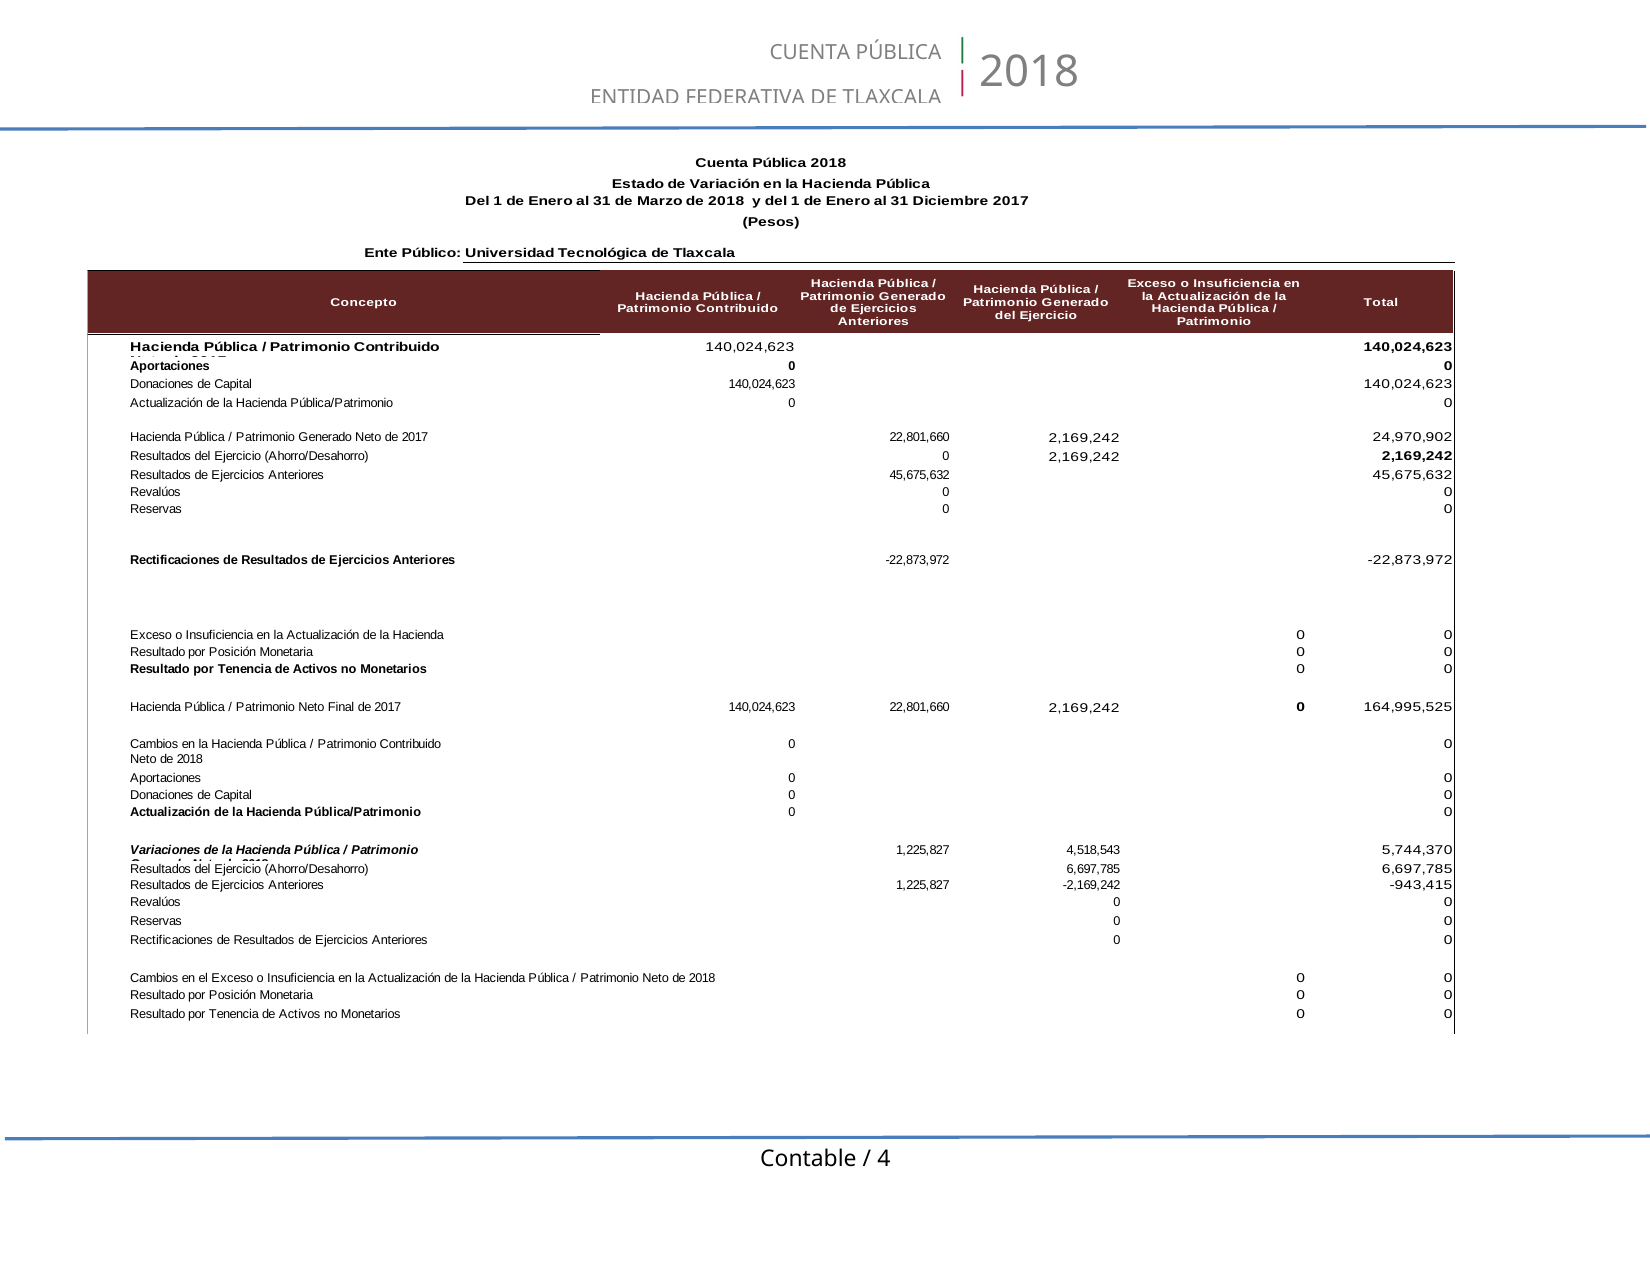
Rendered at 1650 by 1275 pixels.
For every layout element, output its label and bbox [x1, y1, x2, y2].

picture [956, 28, 974, 100]
